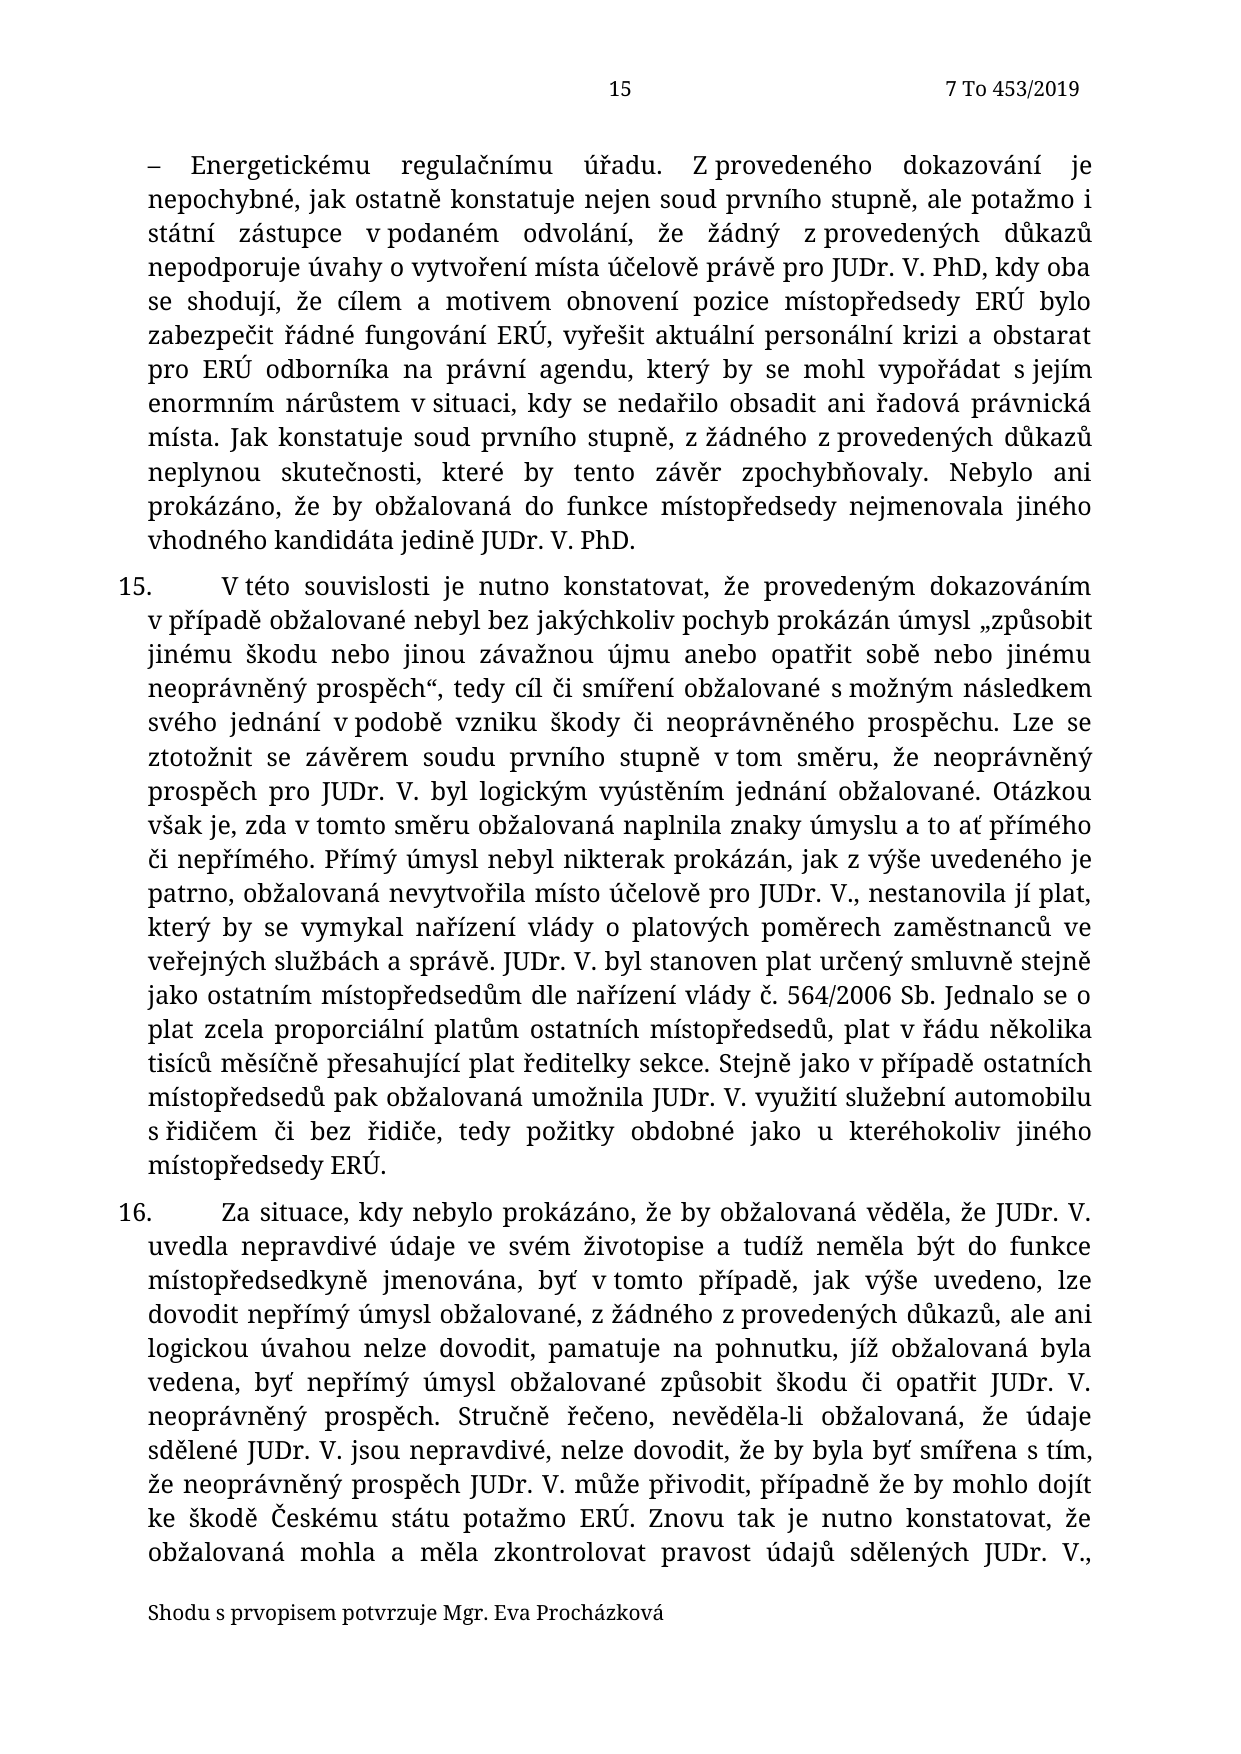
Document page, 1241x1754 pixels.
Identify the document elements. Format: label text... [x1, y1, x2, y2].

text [118, 148, 1093, 556]
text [118, 1194, 1093, 1569]
text V této souvislosti je nutno konstatovat, že provedeným dokazováním v případě obžalované nebyl bez jakýchkoliv pochyb prokázán úmysl „způsobit jinému škodu nebo jinou závažnou újmu anebo opatřit sobě nebo jinému neoprávněný prospěch“, tedy cíl či smíření obžalované s možným následkem svého jednání v podobě vzniku škody či neoprávněného prospěchu. Lze se ztotožnit se závěrem soudu prvního stupně v tom směru, že neoprávněný prospěch pro JUDr. V. byl logickým vyústěním jednání obžalované. Otázkou však je, zda v tomto směru obžalovaná naplnila znaky úmyslu a to ať přímého či nepřímého. Přímý úmysl nebyl nikterak prokázán, jak z výše uvedeného je patrno, obžalovaná nevytvořila místo účelově pro JUDr. V., nestanovila jí plat, který by se vymykal nařízení vlády o platových poměrech zaměstnanců ve veřejných službách a správě. JUDr. V. byl stanoven plat určený smluvně stejně jako ostatním místopředsedům dle nařízení vlády č. 564/2006 Sb. Jednalo se o plat zcela proporciální platům ostatních místopředsedů, plat v řádu několika tisíců měsíčně přesahující plat ředitelky sekce. Stejně jako v případě ostatních místopředsedů pak obžalovaná umožnila JUDr. V. využití služební automobilu s řidičem či bez řidiče, tedy požitky obdobné jako u kteréhokoliv jiného místopředsedy ERÚ. [118, 569, 1093, 1182]
